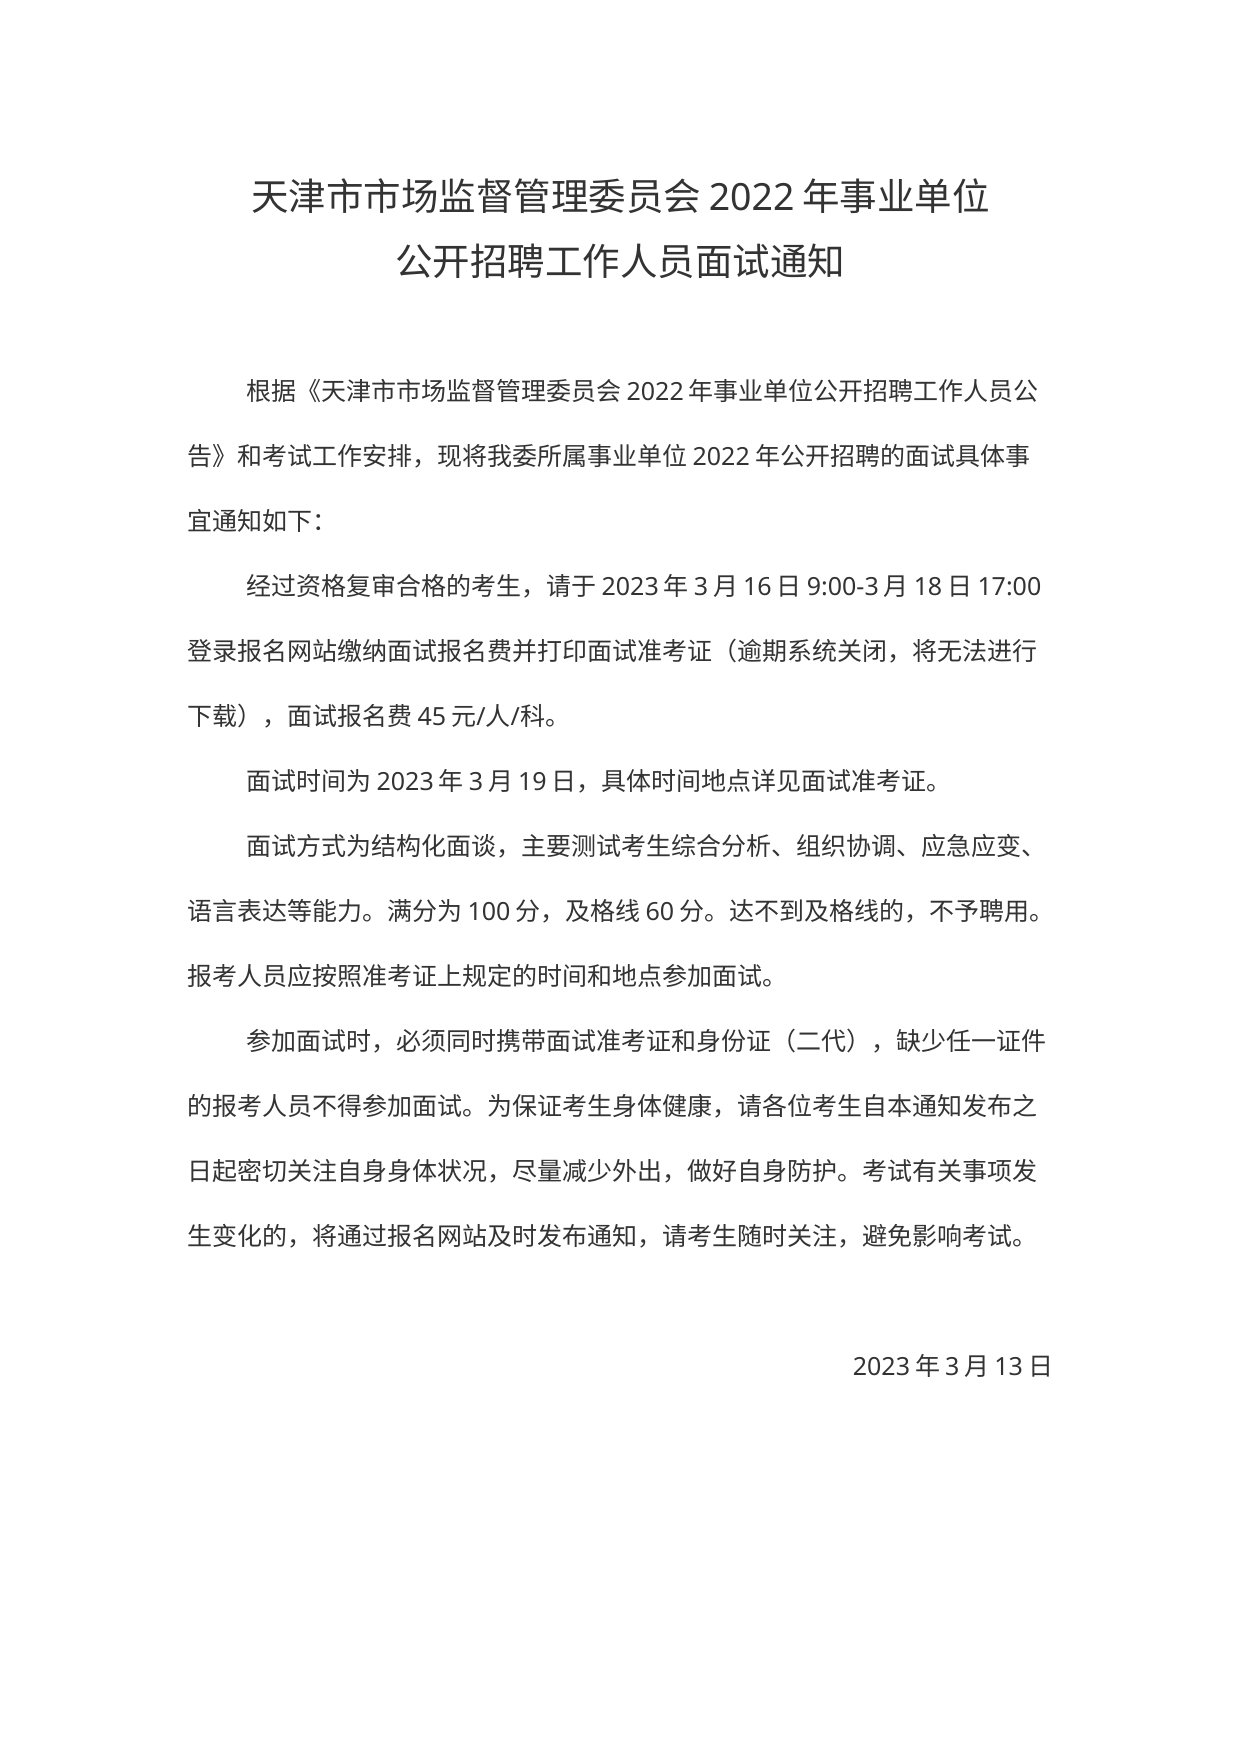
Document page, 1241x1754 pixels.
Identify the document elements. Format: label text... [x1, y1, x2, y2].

text 公开招聘工作人员面试通知 [187, 227, 1053, 292]
text 根据《天津市市场监督管理委员会2022年事业单位公开招聘工作人员公告》和考试工作安排，现将我委所属事业单位2022年公开招聘的面试具体事宜通知如下： [187, 357, 1053, 552]
text 天津市市场监督管理委员会2022年事业单位 [187, 162, 1053, 227]
text 经过资格复审合格的考生，请于2023年3月16日9:00-3月18日17:00登录报名网站缴纳面试报名费并打印面试准考证（逾期系统关闭，将无法进行下载），面试报名费45元/人/科。 [187, 552, 1053, 747]
text 面试时间为2023年3月19日，具体时间地点详见面试准考证。 [187, 747, 1053, 812]
text 参加面试时，必须同时携带面试准考证和身份证（二代），缺少任一证件的报考人员不得参加面试。为保证考生身体健康，请各位考生自本通知发布之日起密切关注自身身体状况，尽量减少外出，做好自身防护。考试有关事项发生变化的，将通过报名网站及时发布通知，请考生随时关注，避免影响考试。 [187, 1007, 1053, 1267]
text 2023年3月13日 [187, 1332, 1053, 1397]
text 面试方式为结构化面谈，主要测试考生综合分析、组织协调、应急应变、语言表达等能力。满分为100分，及格线60分。达不到及格线的，不予聘用。报考人员应按照准考证上规定的时间和地点参加面试。 [187, 812, 1053, 1007]
